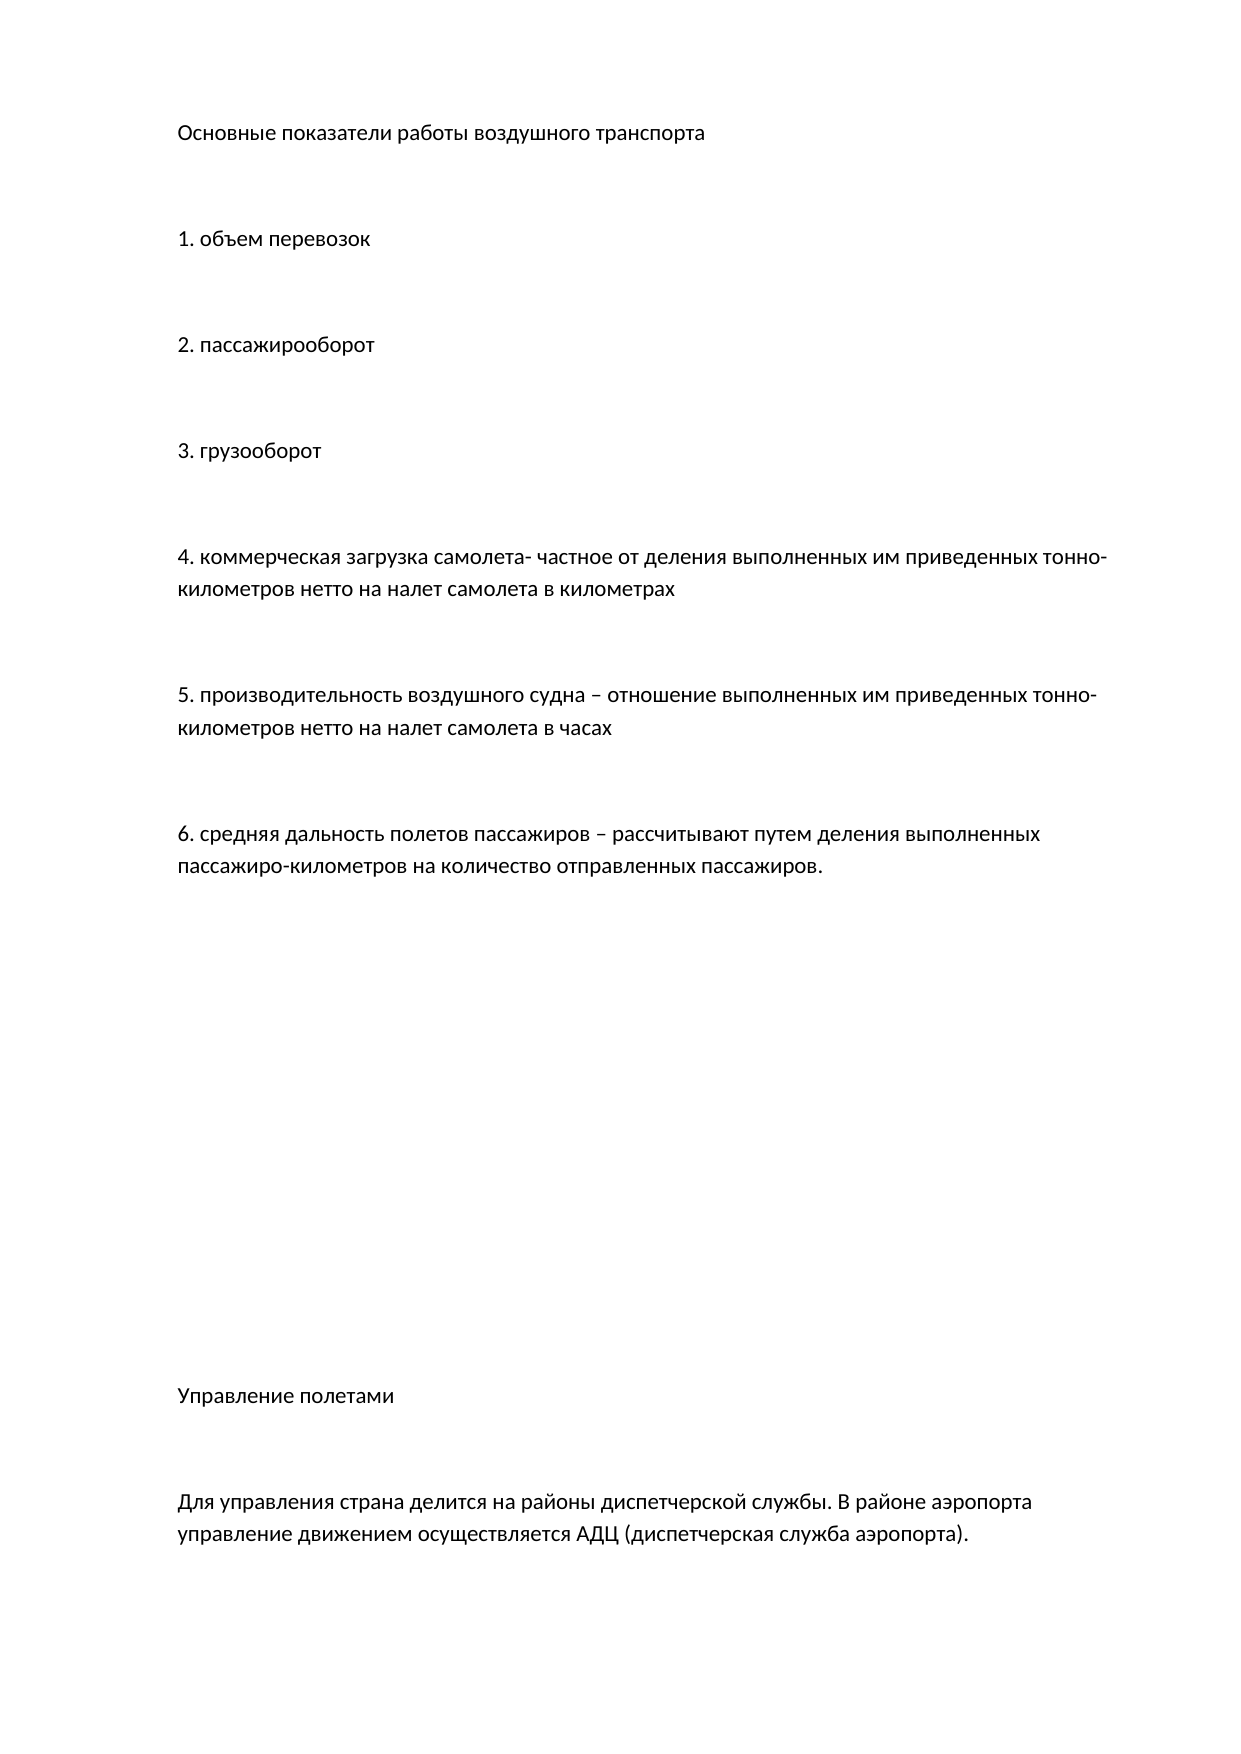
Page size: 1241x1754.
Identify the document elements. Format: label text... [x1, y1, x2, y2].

text Для управления страна делится на районы диспетчерской службы. В районе аэропорта управление движением осуществляется АДЦ (диспетчерская служба аэропорта). [177, 1487, 1152, 1547]
text Основные показатели работы воздушного транспорта [177, 118, 1152, 146]
text Управление полетами [177, 1381, 1152, 1409]
text 2. пассажирооборот [177, 330, 1152, 358]
text 1. объем перевозок [177, 224, 1152, 252]
text 5. производительность воздушного судна – отношение выполненных им приведенных тонно-километров нетто на налет самолета в часах [177, 681, 1152, 741]
text 4. коммерческая загрузка самолета- частное от деления выполненных им приведенных тонно-километров нетто на налет самолета в километрах [177, 542, 1152, 602]
text 6. средняя дальность полетов пассажиров – рассчитывают путем деления выполненных пассажиро-километров на количество отправленных пассажиров. [177, 819, 1152, 879]
text 3. грузооборот [177, 436, 1152, 464]
